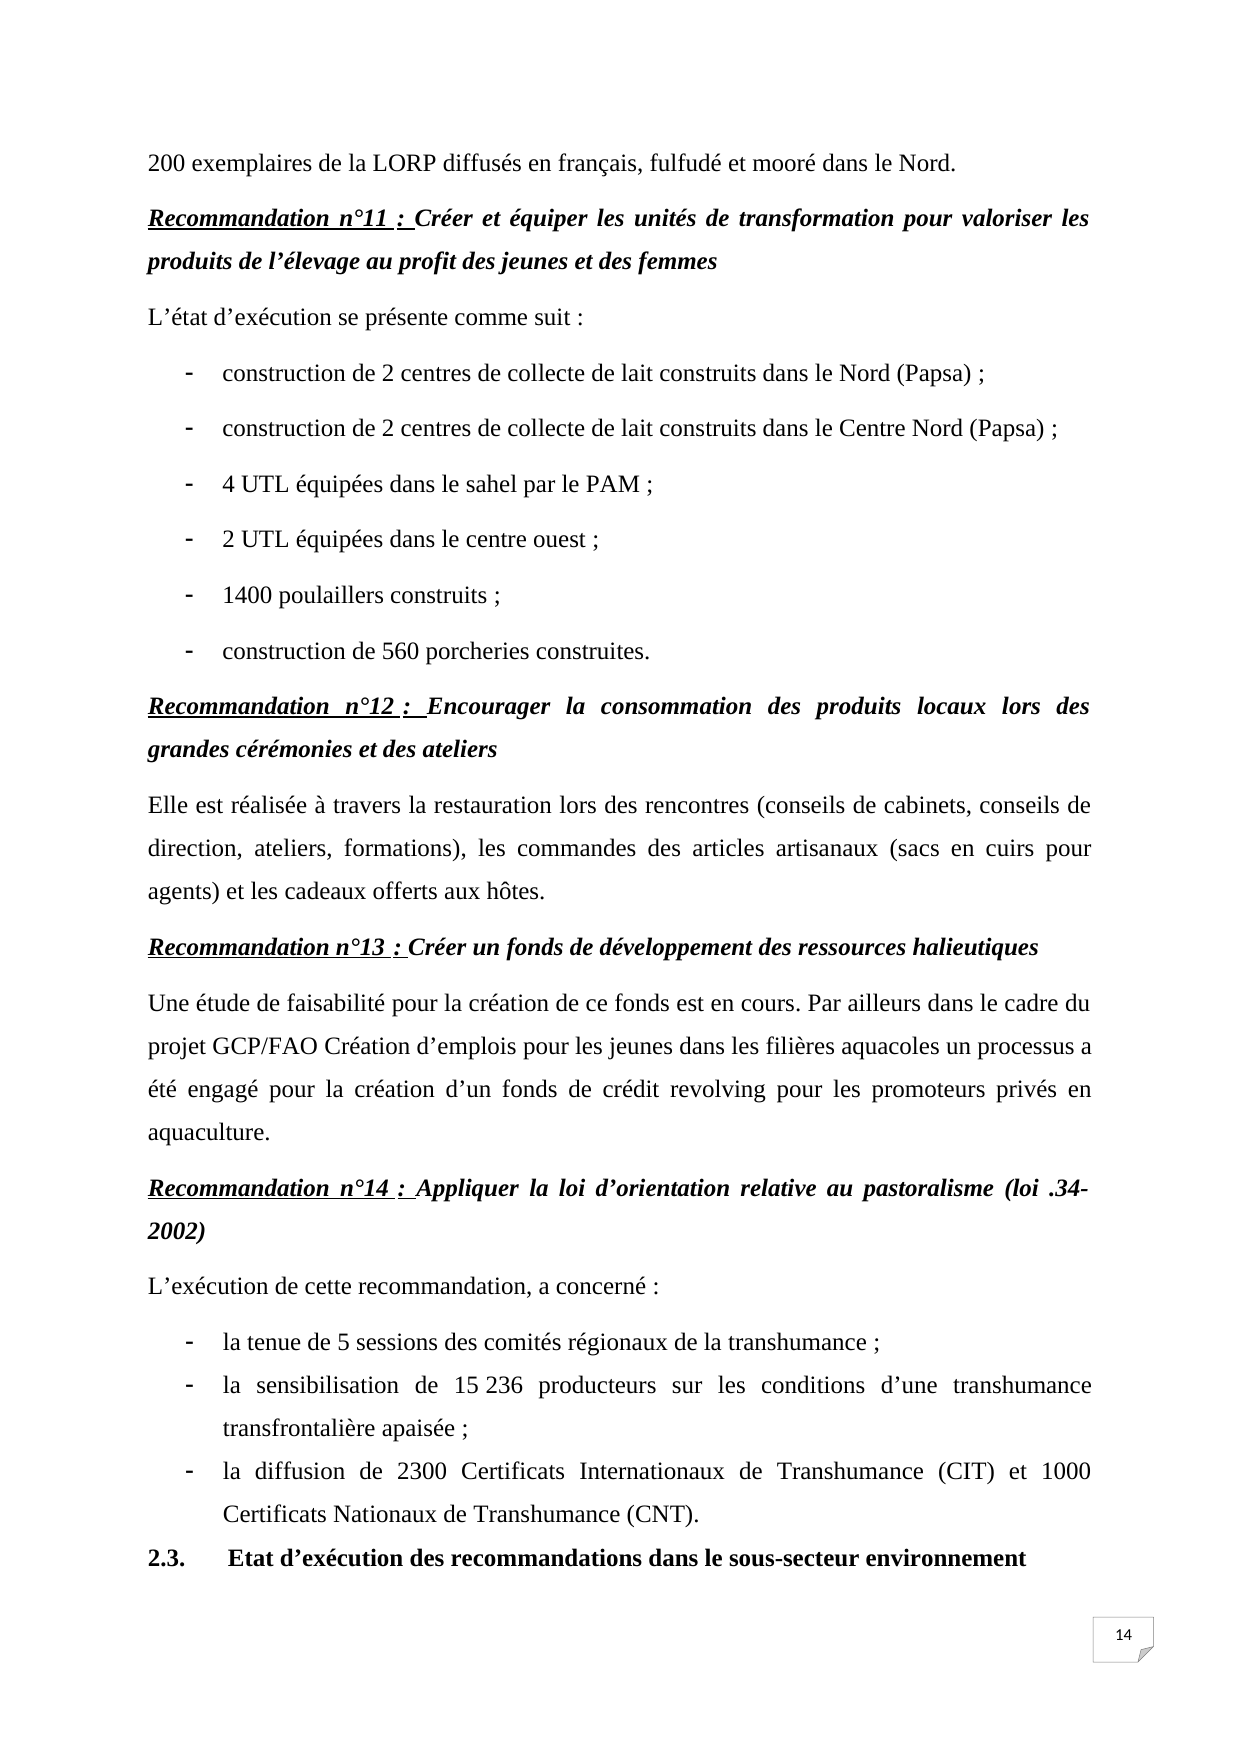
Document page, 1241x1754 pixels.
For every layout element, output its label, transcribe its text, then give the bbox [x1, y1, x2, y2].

text L’état d’exécution se présente comme suit : [148, 302, 1093, 331]
text 200 exemplaires de la LORP diffusés en français, fulfudé et mooré dans le Nord. [148, 148, 1093, 176]
list construction de 2 centres de collecte de lait construits dans le Nord (Papsa) ; [185, 358, 1093, 386]
list la sensibilisation de 15 236 producteurs sur les conditions d’une transhumance transfrontalière apaisée ; [185, 1370, 1093, 1442]
list 1400 poulaillers construits ; [185, 580, 1093, 609]
text Recommandation n°11 : Créer et équiper les unités de transformation pour valoriser les produits de l’élevage au profit des jeunes et des femmes [148, 203, 1093, 275]
text Une étude de faisabilité pour la création de ce fonds est en cours. Par ailleurs dans le cadre du projet GCP/FAO Création d’emplois pour les jeunes dans les filières aquacoles un processus a été engagé pour la création d’un fonds de crédit revolving pour les promoteurs privés en aquaculture. [148, 988, 1093, 1146]
list 2 UTL équipées dans le centre ouest ; [185, 524, 1093, 553]
text Recommandation n°13 : Créer un fonds de développement des ressources halieutiques [148, 932, 1093, 961]
list Etat d’exécution des recommandations dans le sous-secteur environnement [148, 1543, 1093, 1571]
list construction de 560 porcheries construites. [185, 636, 1093, 664]
list 4 UTL équipées dans le sahel par le PAM ; [185, 469, 1093, 498]
text Recommandation n°14 : Appliquer la loi d’orientation relative au pastoralisme (loi .34-2002) [148, 1173, 1093, 1244]
list construction de 2 centres de collecte de lait construits dans le Centre Nord (Papsa) ; [185, 413, 1093, 442]
text L’exécution de cette recommandation, a concerné : [148, 1271, 1093, 1300]
list la tenue de 5 sessions des comités régionaux de la transhumance ; [185, 1327, 1093, 1356]
text Elle est réalisée à travers la restauration lors des rencontres (conseils de cabinets, conseils de direction, ateliers, formations), les commandes des articles artisanaux (sacs en cuirs pour agents) et les cadeaux offerts aux hôtes. [148, 790, 1093, 905]
text Recommandation n°12 : Encourager la consommation des produits locaux lors des grandes cérémonies et des ateliers [148, 691, 1093, 763]
list la diffusion de 2300 Certificats Internationaux de Transhumance (CIT) et 1000 Certificats Nationaux de Transhumance (CNT). [185, 1456, 1093, 1528]
